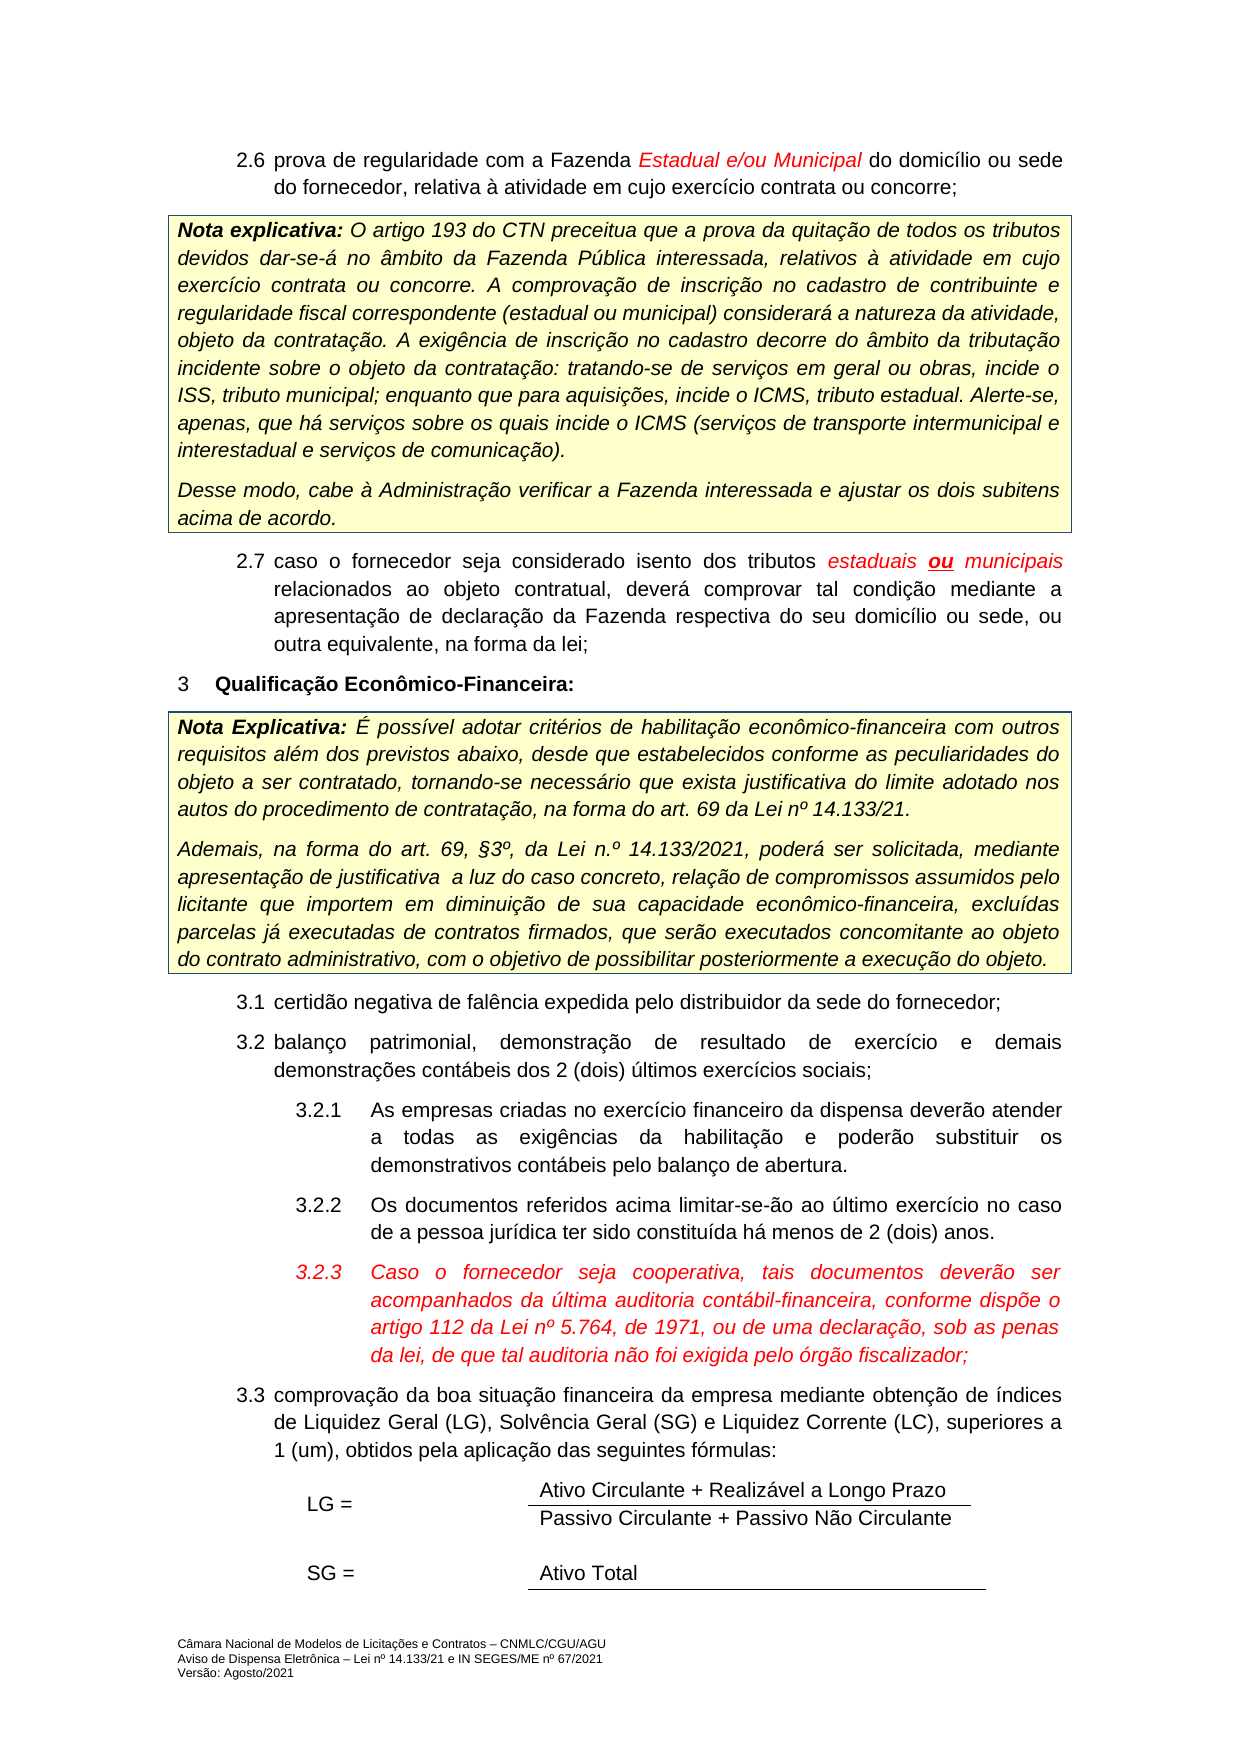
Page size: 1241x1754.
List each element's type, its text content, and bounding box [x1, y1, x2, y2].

list certidão negativa de falência expedida pelo distribuidor da sede do fornecedor; [236, 990, 1063, 1014]
text Ademais, na forma do art. 69, §3º, da Lei n.º 14.133/2021, poderá ser solicitada, mediante apresentação de justificativa a luz do caso concreto, relação de compromissos assumidos pelo licitante que importem em diminuição de sua capacidade econômico-financeira, excluídas parcelas já executadas de contratos firmados, que serão executados concomitante ao objeto do contrato administrativo, com o objetivo de possibilitar posteriormente a execução do objeto. [169, 834, 1071, 973]
text Desse modo, cabe à Administração verificar a Fazenda interessada e ajustar os dois subitens acima de acordo. [169, 475, 1071, 532]
list Qualificação Econômico-Financeira: [177, 671, 1063, 695]
list Caso o fornecedor seja cooperativa, tais documentos deverão ser acompanhados da última auditoria contábil-financeira, conforme dispõe o artigo 112 da Lei nº 5.764, de 1971, ou de uma declaração, sob as penas da lei, de que tal auditoria não foi exigida pelo órgão fiscalizador; [295, 1260, 1063, 1367]
list prova de regularidade com a Fazenda Estadual e/ou Municipal do domicílio ou sede do fornecedor, relativa à atividade em cujo exercício contrata ou concorre; [236, 148, 1063, 199]
table_header Ativo Circulante + Realizável a Longo Prazo [528, 1478, 971, 1505]
list caso o fornecedor seja considerado isento dos tributos estaduais ou municipais relacionados ao objeto contratual, deverá comprovar tal condição mediante a apresentação de declaração da Fazenda respectiva do seu domicílio ou sede, ou outra equivalente, na forma da lei; [236, 549, 1063, 655]
list balanço patrimonial, demonstração de resultado de exercício e demais demonstrações contábeis dos 2 (dois) últimos exercícios sociais; [236, 1030, 1063, 1082]
table_header LG = [295, 1478, 528, 1534]
list comprovação da boa situação financeira da empresa mediante obtenção de índices de Liquidez Geral (LG), Solvência Geral (SG) e Liquidez Corrente (LC), superiores a 1 (um), obtidos pela aplicação das seguintes fórmulas: [236, 1383, 1063, 1462]
text Nota explicativa: O artigo 193 do CTN preceitua que a prova da quitação de todos os tributos devidos dar-se-á no âmbito da Fazenda Pública interessada, relativos à atividade em cujo exercício contrata ou concorre. A comprovação de inscrição no cadastro de contribuinte e regularidade fiscal correspondente (estadual ou municipal) considerará a natureza da atividade, objeto da contratação. A exigência de inscrição no cadastro decorre do âmbito da tributação incidente sobre o objeto da contratação: tratando-se de serviços em geral ou obras, incide o ISS, tributo municipal; enquanto que para aquisições, incide o ICMS, tributo estadual. Alerte-se, apenas, que há serviços sobre os quais incide o ICMS (serviços de transporte intermunicipal e interestadual e serviços de comunicação). [169, 216, 1071, 462]
table_header SG = [295, 1561, 528, 1589]
list Os documentos referidos acima limitar-se-ão ao último exercício no caso de a pessoa jurídica ter sido constituída há menos de 2 (dois) anos. [295, 1193, 1063, 1244]
table_cell Passivo Circulante + Passivo Não Circulante [528, 1506, 971, 1534]
text Nota Explicativa: É possível adotar critérios de habilitação econômico-financeira com outros requisitos além dos previstos abaixo, desde que estabelecidos conforme as peculiaridades do objeto a ser contratado, tornando-se necessário que exista justificativa do limite adotado nos autos do procedimento de contratação, na forma do art. 69 da Lei nº 14.133/21. [169, 713, 1071, 821]
list As empresas criadas no exercício financeiro da dispensa deverão atender a todas as exigências da habilitação e poderão substituir os demonstrativos contábeis pelo balanço de abertura. [295, 1098, 1063, 1177]
table_header Ativo Total [528, 1561, 986, 1589]
